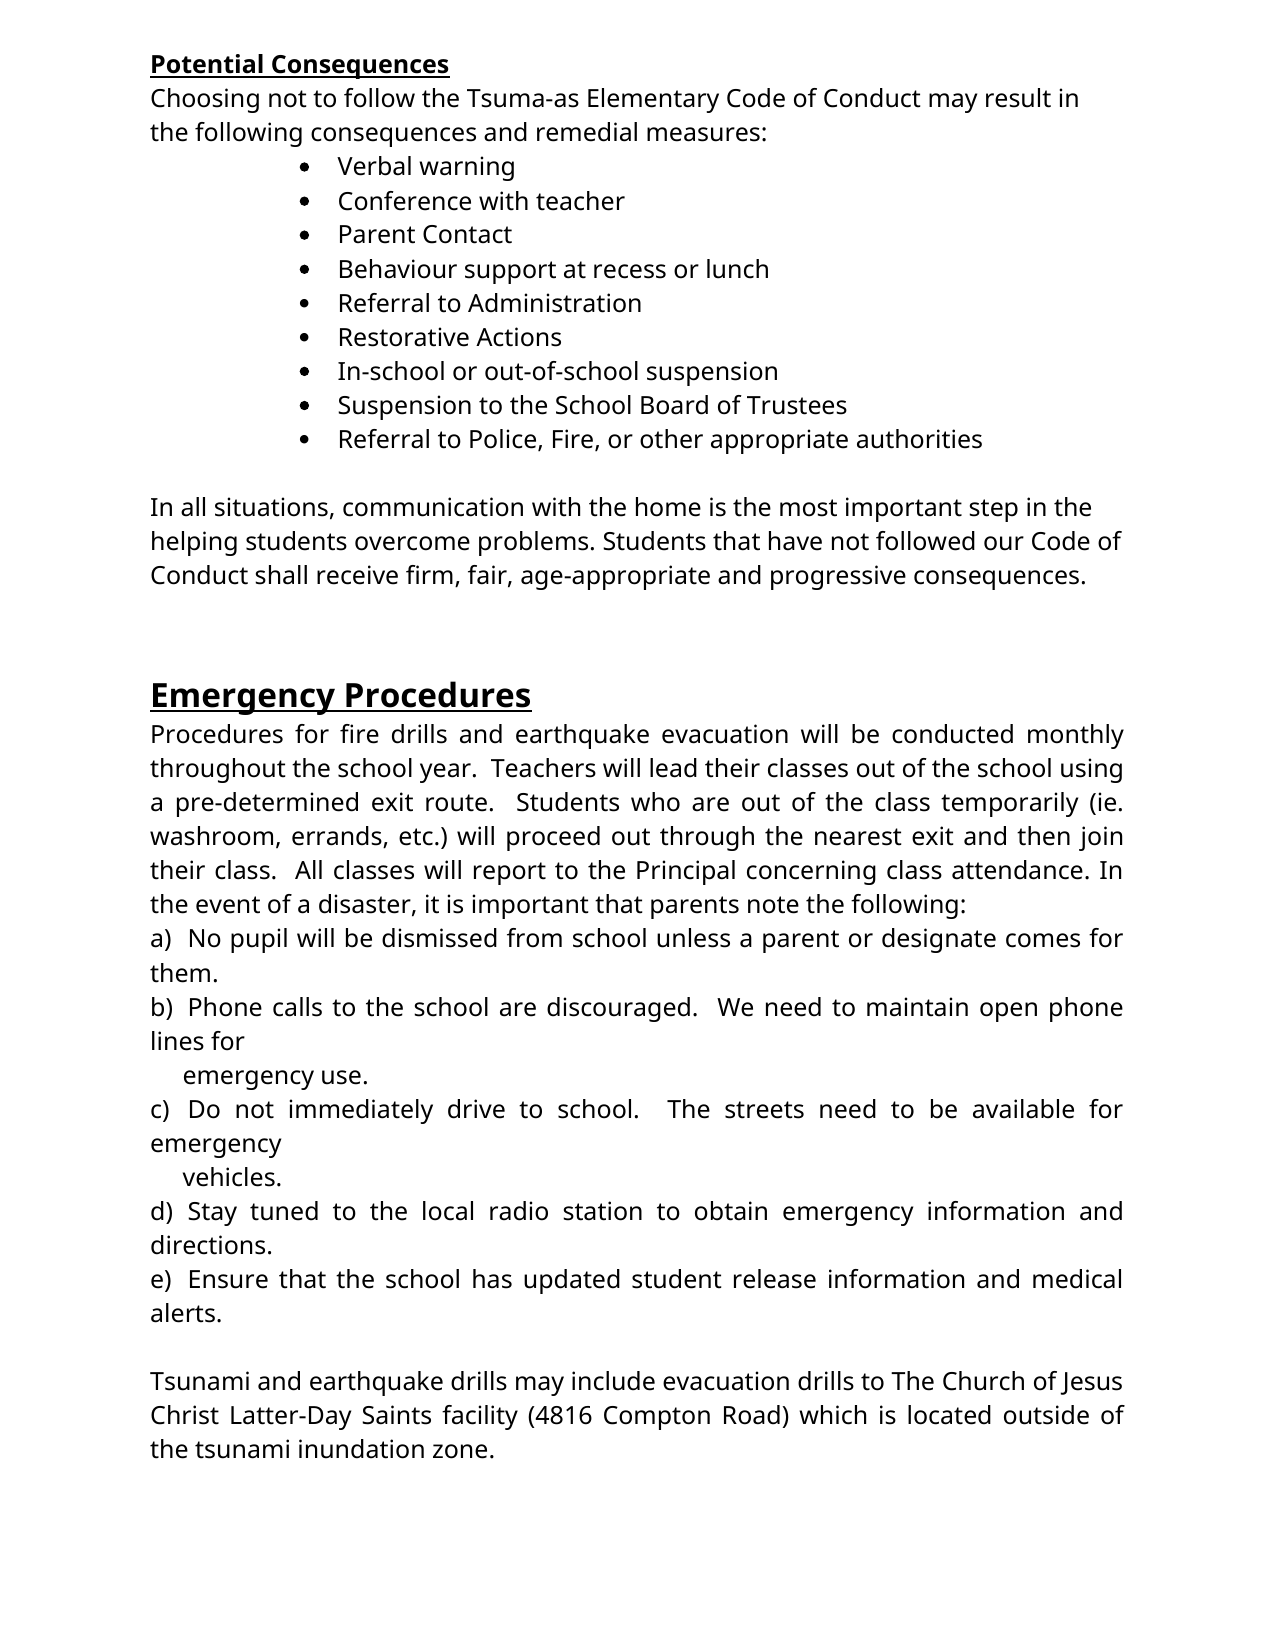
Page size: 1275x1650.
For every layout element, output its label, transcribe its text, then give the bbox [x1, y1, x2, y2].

subtitle Referral to Police, Fire, or other appropriate authorities [300, 422, 1125, 456]
subtitle Verbal warning [300, 149, 1125, 183]
subtitle Suspension to the School Board of Trustees [300, 387, 1125, 422]
text emergency use. [150, 1057, 1125, 1091]
text Tsunami and earthquake drills may include evacuation drills to The Church of Jesus Christ Latter-Day Saints facility (4816 Compton Road) which is located outside of the tsunami inundation zone. [150, 1364, 1125, 1466]
text vehicles. [150, 1159, 1125, 1194]
text Procedures for fire drills and earthquake evacuation will be conducted monthly throughout the school year. Teachers will lead their classes out of the school using a pre-determined exit route. Students who are out of the class temporarily (ie. washroom, errands, etc.) will proceed out through the nearest exit and then join their class. All classes will report to the Principal concerning class attendance. In the event of a disaster, it is important that parents note the following: [150, 717, 1125, 921]
list Stay tuned to the local radio station to obtain emergency information and directions. [150, 1194, 1125, 1262]
list Restorative Actions [300, 319, 1125, 353]
list Phone calls to the school are discouraged. We need to maintain open phone lines for [150, 989, 1125, 1057]
subtitle In-school or out-of-school suspension [300, 353, 1125, 387]
subtitle Parent Contact [300, 217, 1125, 251]
text In all situations, communication with the home is the most important step in the helping students overcome problems. Students that have not followed our Code of Conduct shall receive firm, fair, age-appropriate and progressive consequences. [150, 490, 1125, 592]
subtitle Potential Consequences Choosing not to follow the Tsuma-as Elementary Code of Conduct may result in the following consequences and remedial measures: [150, 47, 1125, 149]
list No pupil will be dismissed from school unless a parent or designate comes for them. [150, 921, 1125, 989]
list Do not immediately drive to school. The streets need to be available for emergency [150, 1091, 1125, 1159]
subtitle Behaviour support at recess or lunch [300, 251, 1125, 285]
subtitle Referral to Administration [300, 285, 1125, 319]
list Ensure that the school has updated student release information and medical alerts. [150, 1262, 1125, 1330]
text Emergency Procedures [150, 671, 1125, 717]
subtitle Conference with teacher [300, 183, 1125, 217]
